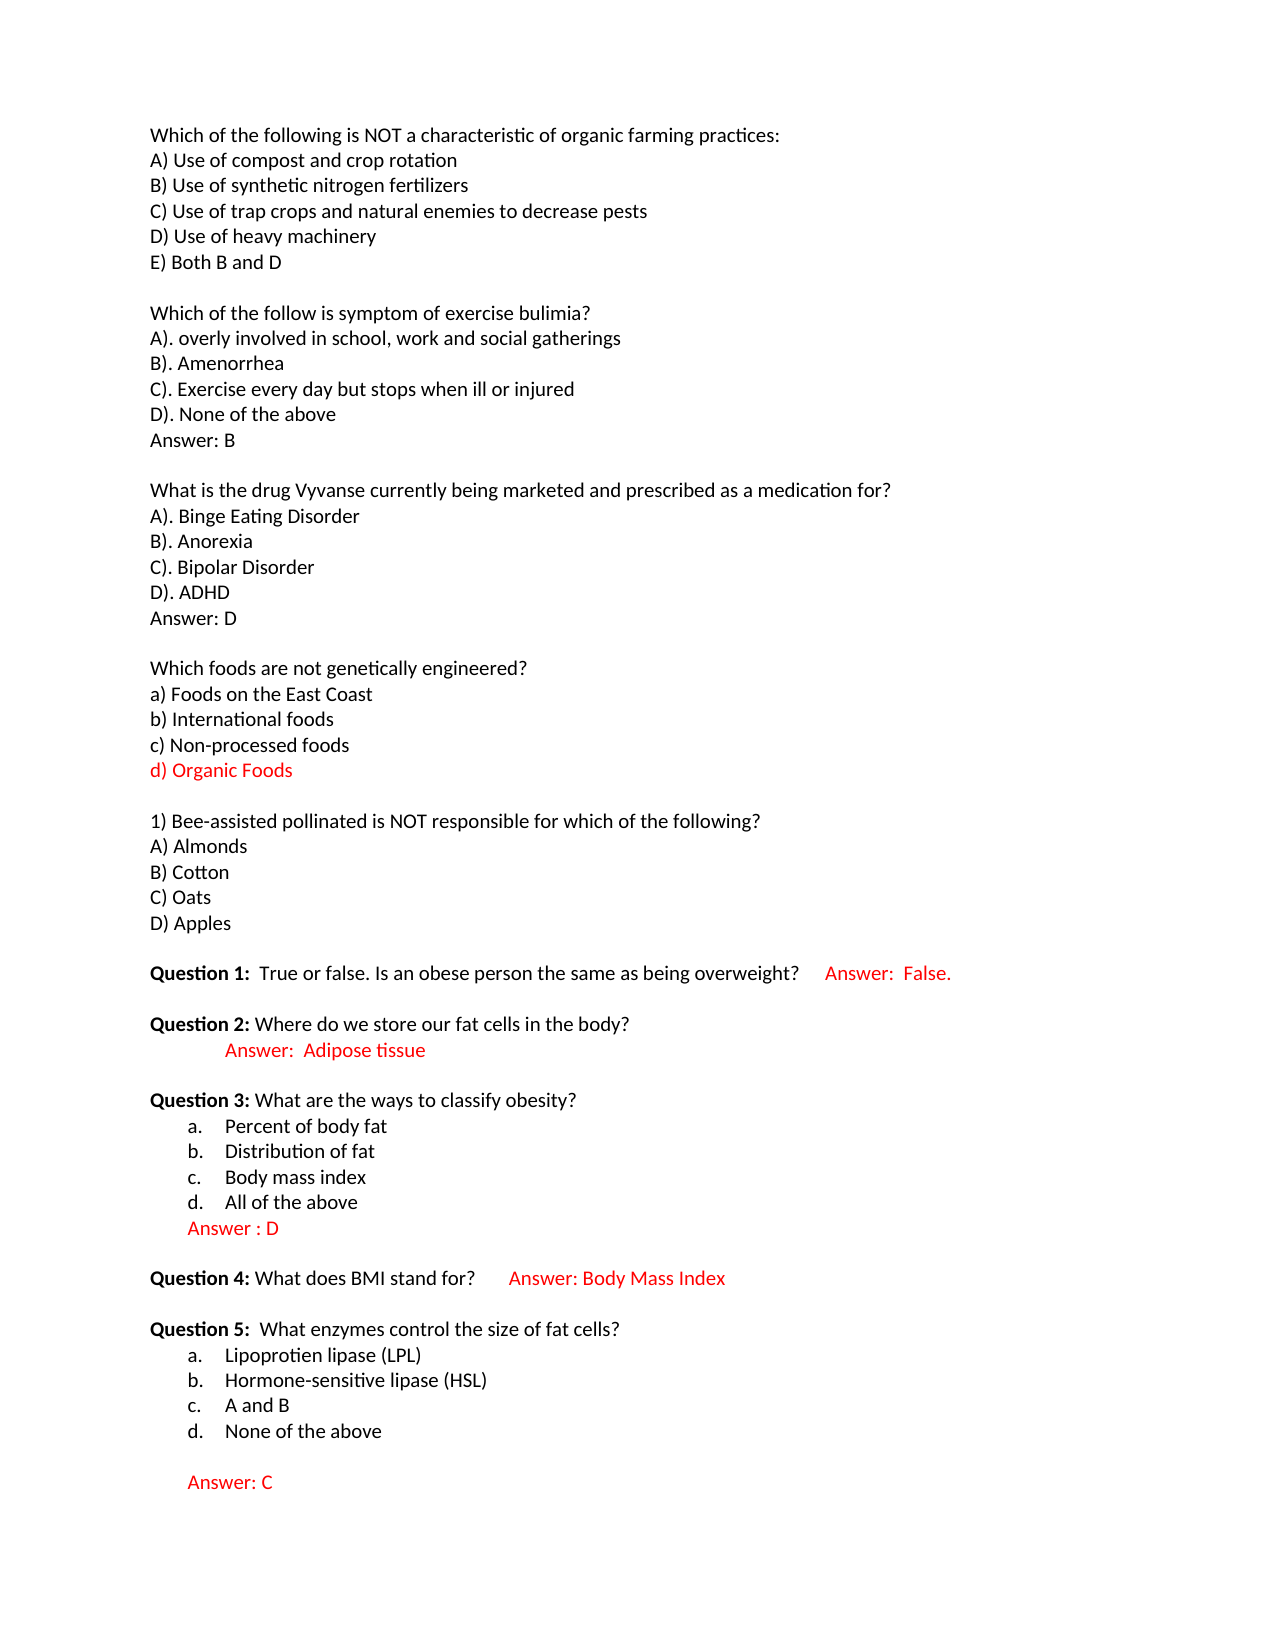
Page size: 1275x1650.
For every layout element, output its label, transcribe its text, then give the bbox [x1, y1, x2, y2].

list None of the above [187, 1418, 1181, 1443]
text D). None of the above [150, 401, 1181, 427]
text What is the drug Vyvanse currently being marketed and prescribed as a medication for? [150, 478, 1181, 503]
text B). Amenorrhea [150, 351, 1181, 376]
text Which of the follow is symptom of exercise bulimia? [150, 300, 1181, 325]
text Question 3: What are the ways to classify obesity? [150, 1088, 1181, 1113]
text Answer: C [187, 1469, 1181, 1494]
text a) Foods on the East Coast [150, 681, 1181, 706]
list Body mass index [187, 1164, 1181, 1189]
text A). Binge Eating Disorder [150, 503, 1181, 528]
text Question 1: True or false. Is an obese person the same as being overweight? Answer: False. [150, 961, 1181, 986]
text B) Use of synthetic nitrogen fertilizers [150, 173, 1181, 198]
list Distribution of fat [187, 1138, 1181, 1164]
list Lipoprotien lipase (LPL) [187, 1342, 1181, 1367]
text E) Both B and D [150, 249, 1181, 274]
text c) Non-processed foods [150, 732, 1181, 757]
text Answer: B [150, 427, 1181, 452]
text Answer: Adipose tissue [150, 1037, 1181, 1062]
text Which of the following is NOT a characteristic of organic farming practices: [150, 122, 1181, 147]
text A). overly involved in school, work and social gatherings [150, 325, 1181, 351]
text D). ADHD [150, 579, 1181, 605]
text Question 5: What enzymes control the size of fat cells? [150, 1316, 1181, 1342]
text Which foods are not genetically engineered? [150, 656, 1181, 681]
text Question 4: What does BMI stand for? Answer: Body Mass Index [150, 1266, 1181, 1291]
text B). Anorexia [150, 528, 1181, 554]
text Answer : D [150, 1215, 1181, 1240]
text D) Use of heavy machinery [150, 223, 1181, 249]
text C). Bipolar Disorder [150, 554, 1181, 579]
text 1) Bee-assisted pollinated is NOT responsible for which of the following? A) Almonds B) Cotton C) Oats D) Apples [150, 808, 1181, 935]
list Hormone-sensitive lipase (HSL) [187, 1367, 1181, 1393]
text Question 2: Where do we store our fat cells in the body? [150, 1011, 1181, 1037]
list Percent of body fat [187, 1113, 1181, 1138]
text b) International foods [150, 706, 1181, 732]
list A and B [187, 1393, 1181, 1418]
list All of the above [187, 1189, 1181, 1215]
text Answer: D [150, 605, 1181, 630]
text A) Use of compost and crop rotation [150, 147, 1181, 173]
text C). Exercise every day but stops when ill or injured [150, 376, 1181, 401]
text C) Use of trap crops and natural enemies to decrease pests [150, 198, 1181, 223]
text d) Organic Foods [150, 757, 1181, 783]
